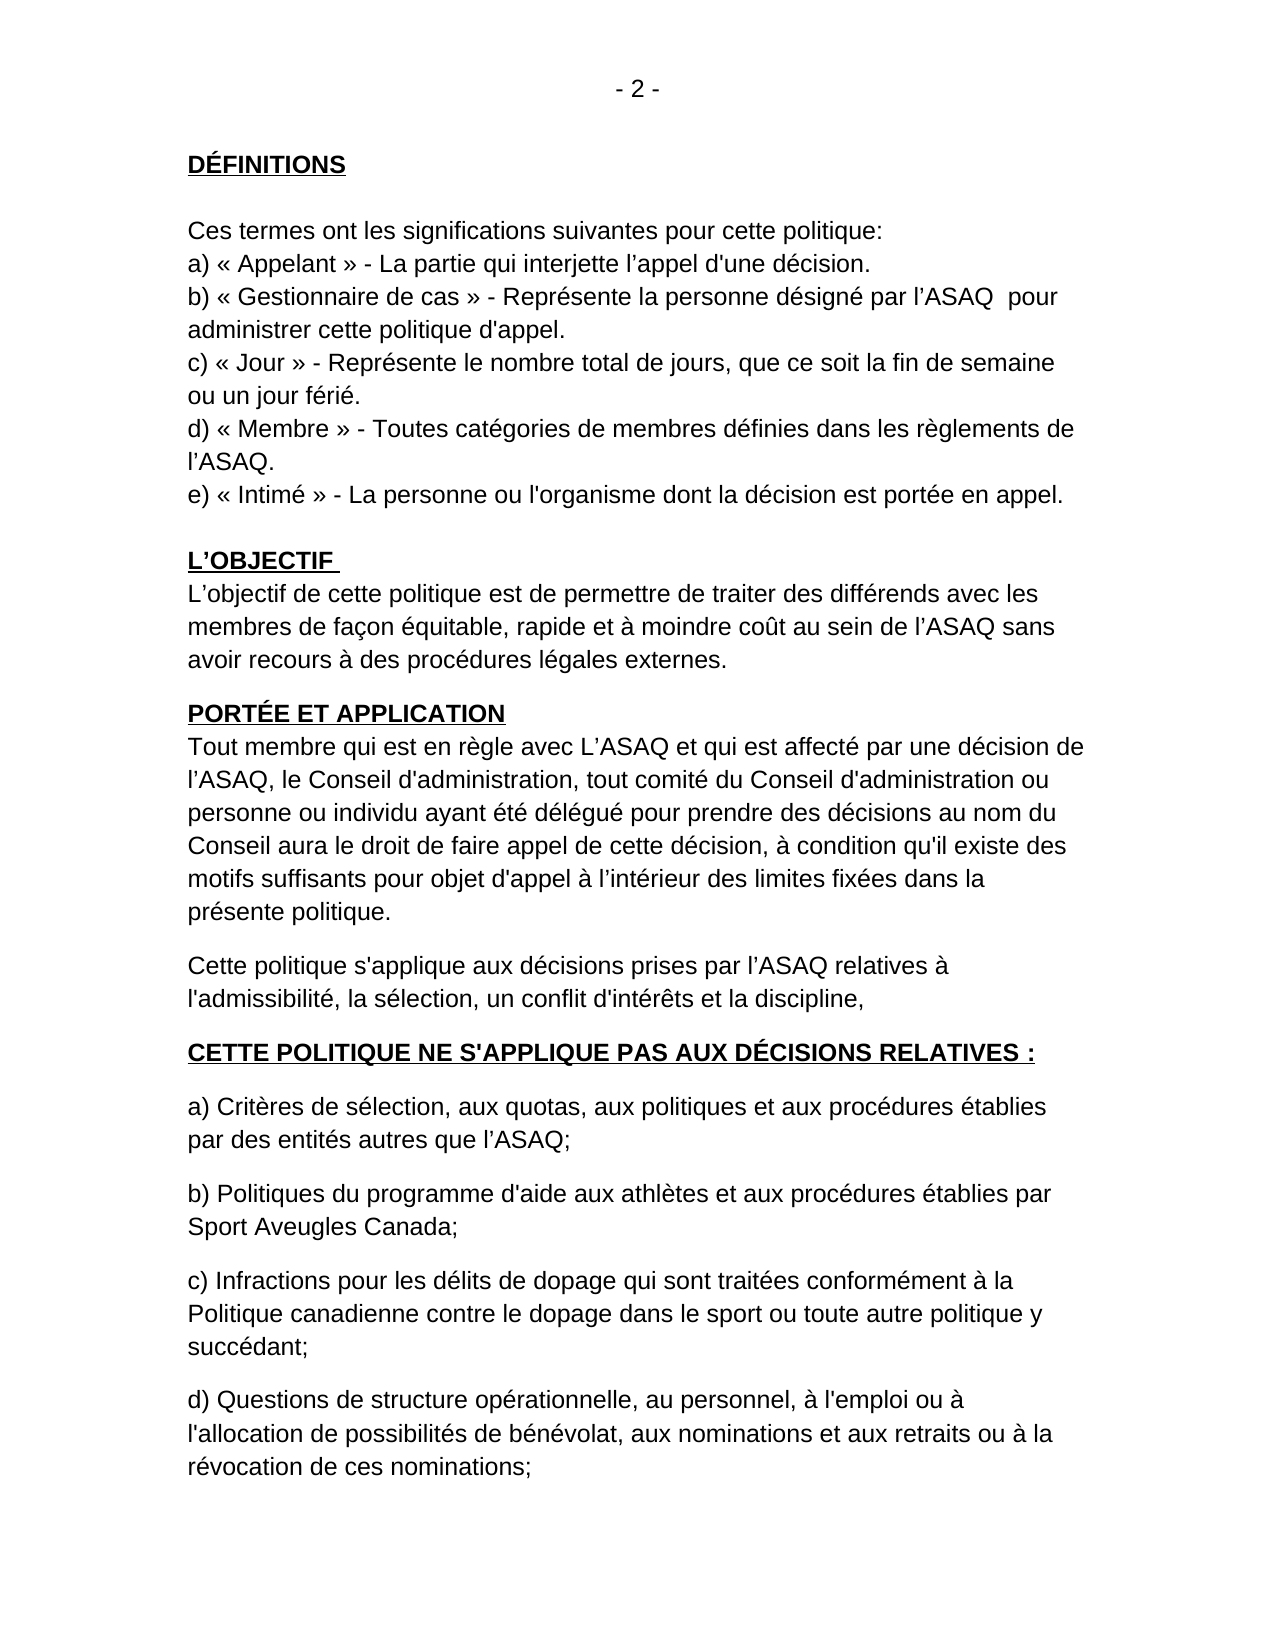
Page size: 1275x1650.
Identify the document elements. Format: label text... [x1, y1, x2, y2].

text L’OBJECTIF [187, 546, 1087, 575]
text a) « Appelant » - La partie qui interjette l’appel d'une décision. [187, 249, 1087, 278]
text c) Infractions pour les délits de dopage qui sont traitées conformément à la Politique canadienne contre le dopage dans le sport ou toute autre politique y succédant; [187, 1266, 1087, 1360]
text b) « Gestionnaire de cas » - Représente la personne désigné par l’ASAQ pour administrer cette politique d'appel. [187, 282, 1087, 344]
text a) Critères de sélection, aux quotas, aux politiques et aux procédures établies par des entités autres que l’ASAQ; [187, 1092, 1087, 1154]
text DÉFINITIONS [187, 150, 1087, 179]
text Cette politique s'applique aux décisions prises par l’ASAQ relatives à l'admissibilité, la sélection, un conflit d'intérêts et la discipline, [187, 951, 1087, 1013]
text Ces termes ont les significations suivantes pour cette politique: [187, 216, 1087, 245]
text d) Questions de structure opérationnelle, au personnel, à l'emploi ou à l'allocation de possibilités de bénévolat, aux nominations et aux retraits ou à la révocation de ces nominations; [187, 1386, 1087, 1480]
text L’objectif de cette politique est de permettre de traiter des différends avec les membres de façon équitable, rapide et à moindre coût au sein de l’ASAQ sans avoir recours à des procédures légales externes. [187, 579, 1087, 674]
text d) « Membre » - Toutes catégories de membres définies dans les règlements de l’ASAQ. [187, 414, 1087, 476]
text b) Politiques du programme d'aide aux athlètes et aux procédures établies par Sport Aveugles Canada; [187, 1179, 1087, 1241]
text PORTÉE ET APPLICATION Tout membre qui est en règle avec L’ASAQ et qui est affecté par une décision de l’ASAQ, le Conseil d'administration, tout comité du Conseil d'administration ou personne ou individu ayant été délégué pour prendre des décisions au nom du Conseil aura le droit de faire appel de cette décision, à condition qu'il existe des motifs suffisants pour objet d'appel à l’intérieur des limites fixées dans la présente politique. [187, 699, 1087, 926]
text e) « Intimé » - La personne ou l'organisme dont la décision est portée en appel. [187, 480, 1087, 509]
text c) « Jour » - Représente le nombre total de jours, que ce soit la fin de semaine ou un jour férié. [187, 348, 1087, 410]
text CETTE POLITIQUE NE S'APPLIQUE PAS AUX DÉCISIONS RELATIVES : [187, 1038, 1087, 1067]
